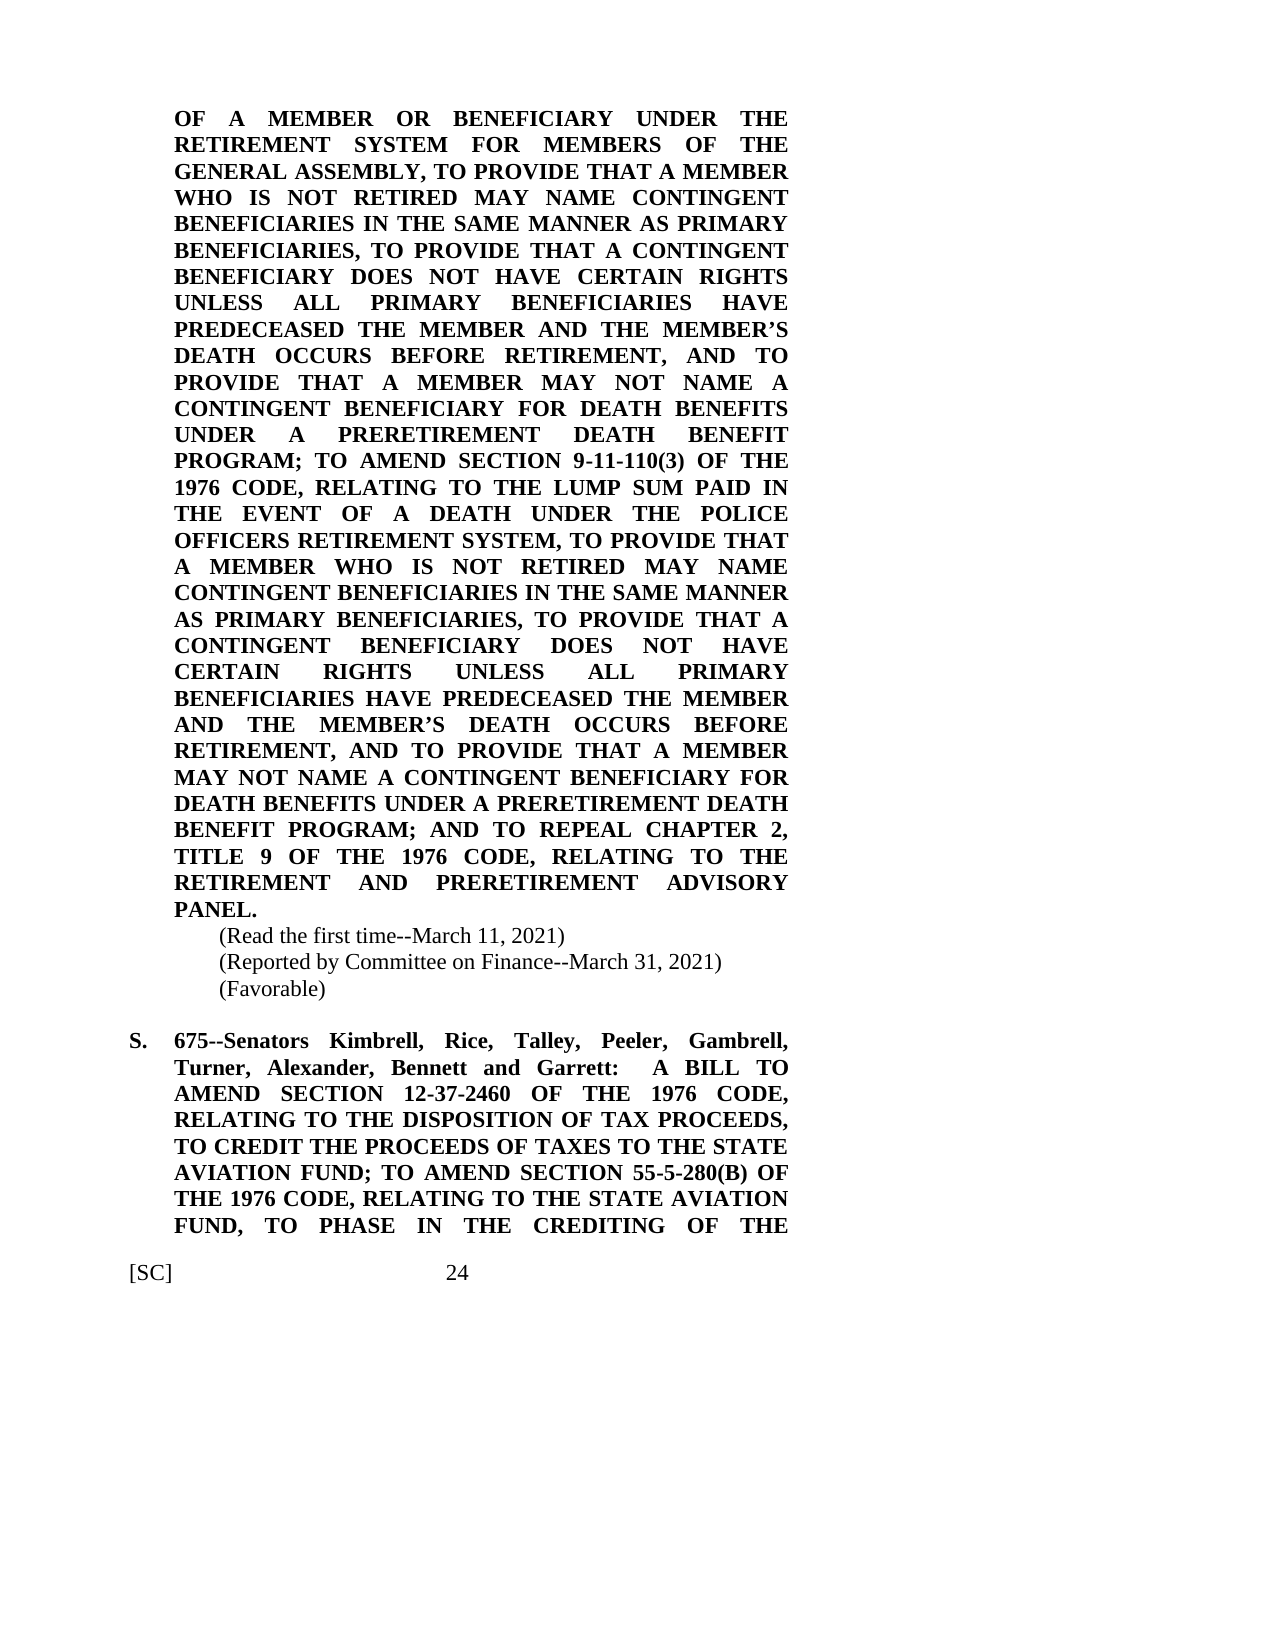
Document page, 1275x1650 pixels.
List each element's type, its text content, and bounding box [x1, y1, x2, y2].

text (Reported by Committee on Finance--March 31, 2021) [219, 948, 789, 975]
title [129, 1027, 789, 1238]
text (Favorable) [219, 975, 789, 1001]
text (Read the first time--March 11, 2021) [219, 922, 789, 948]
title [129, 105, 789, 922]
